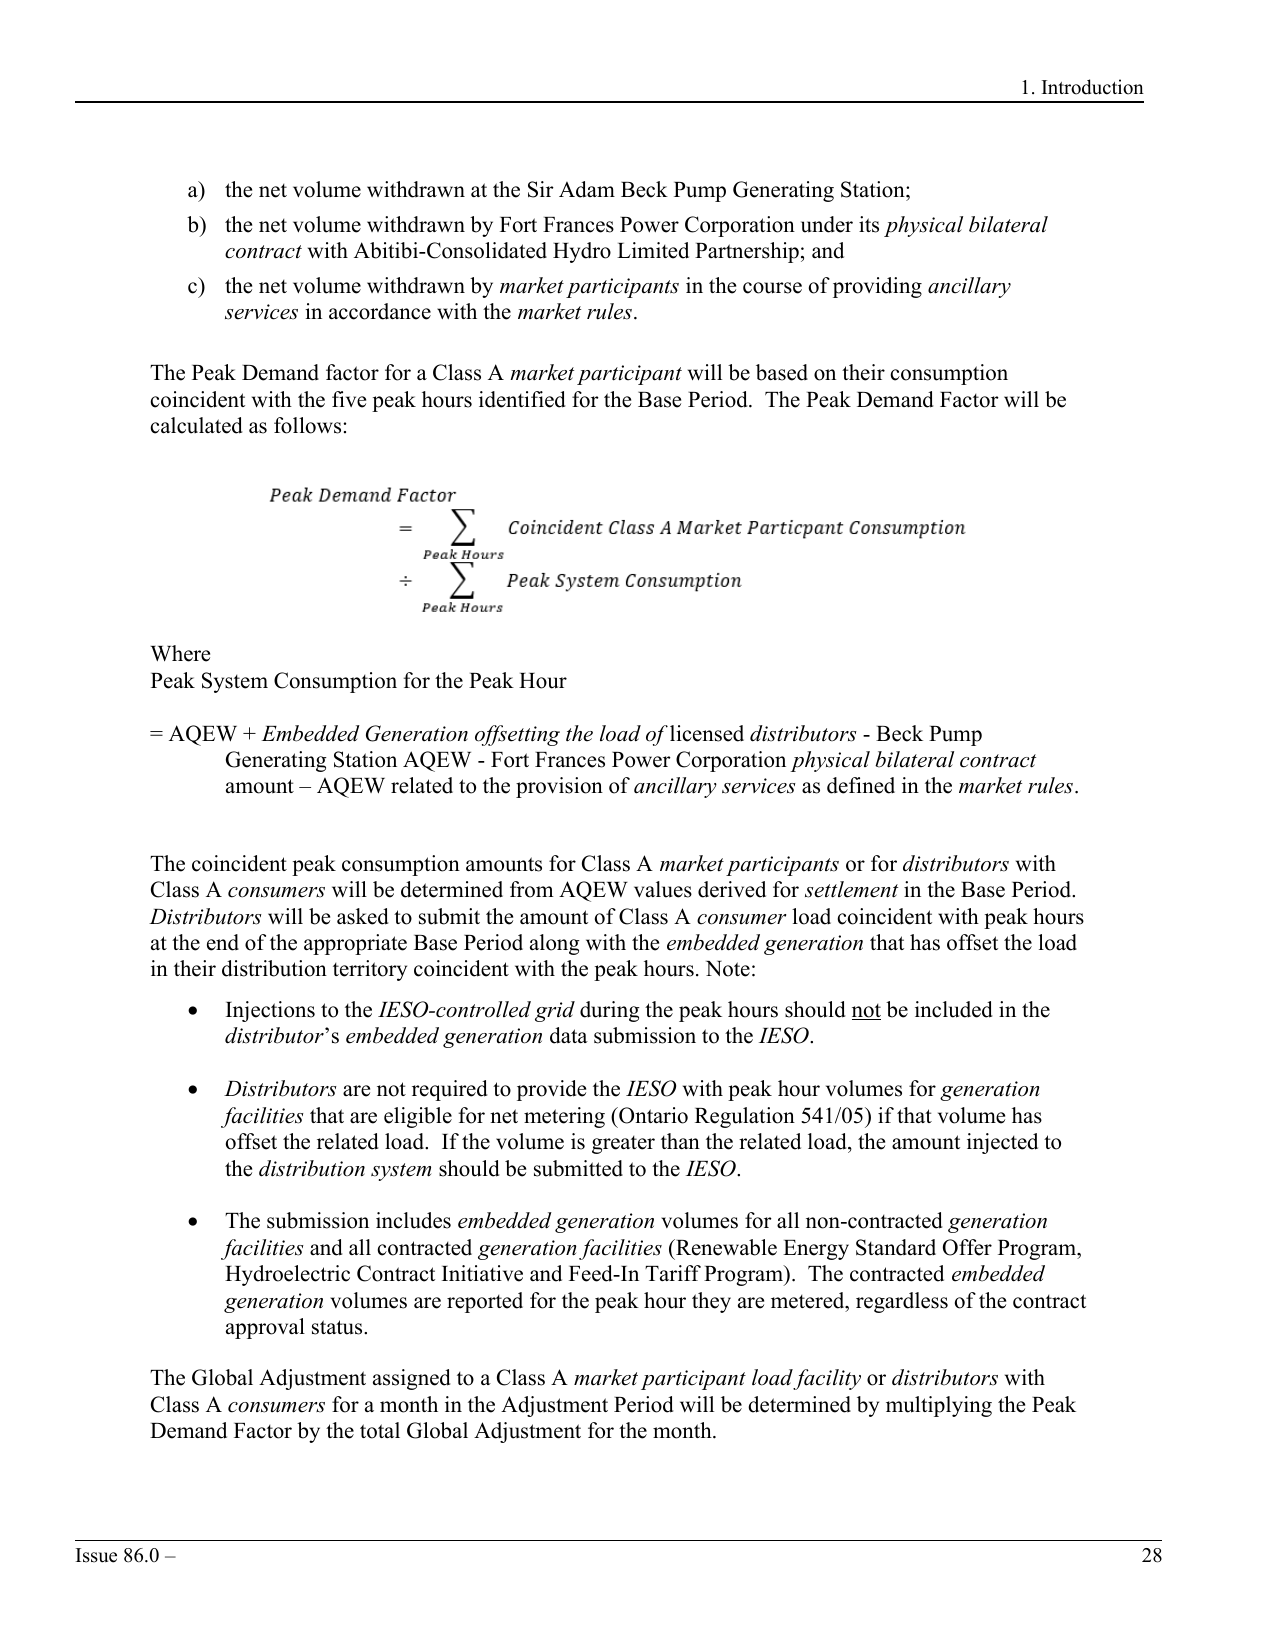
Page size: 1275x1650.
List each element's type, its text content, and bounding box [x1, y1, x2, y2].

text The Global Adjustment assigned to a Class A market participant load facility or distributors with Class A consumers for a month in the Adjustment Period will be determined by multiplying the Peak Demand Factor by the total Global Adjustment for the month. [150, 1364, 1087, 1443]
list Distributors are not required to provide the IESO with peak hour volumes for generation facilities that are eligible for net metering (Ontario Regulation 541/05) if that volume has offset the related load. If the volume is greater than the related load, the amount injected to the distribution system should be submitted to the IESO. [187, 1074, 1087, 1181]
text = AQEW + Embedded Generation offsetting the load of licensed distributors - Beck Pump Generating Station AQEW - Fort Frances Power Corporation physical bilateral contract amount – AQEW related to the provision of ancillary services as defined in the market rules. [150, 719, 1087, 799]
text The Peak Demand factor for a Class A market participant will be based on their consumption coincident with the five peak hours identified for the Base Period. The Peak Demand Factor will be calculated as follows: [150, 359, 1087, 438]
text The coincident peak consumption amounts for Class A market participants or for distributors with Class A consumers will be determined from AQEW values derived for settlement in the Base Period. Distributors will be asked to submit the amount of Class A consumer load coincident with peak hours at the end of the appropriate Base Period along with the embedded generation that has offset the load in their distribution territory coincident with the peak hours. Note: [150, 850, 1087, 982]
list Injections to the IESO-controlled grid during the peak hours should not be included in the distributor’s embedded generation data submission to the IESO. [187, 994, 1087, 1049]
text Where [150, 641, 1087, 667]
text Peak System Consumption for the Peak Hour [150, 667, 1087, 693]
picture [150, 466, 1088, 641]
list The submission includes embedded generation volumes for all non-contracted generation facilities and all contracted generation facilities (Renewable Energy Standard Offer Program, Hydroelectric Contract Initiative and Feed-In Tariff Program). The contracted embedded generation volumes are reported for the peak hour they are metered, regardless of the contract approval status. [187, 1206, 1087, 1339]
list the net volume withdrawn at the Sir Adam Beck Pump Generating Station; [187, 176, 1087, 203]
list the net volume withdrawn by market participants in the course of providing ancillary services in accordance with the market rules. [187, 272, 1087, 325]
list the net volume withdrawn by Fort Frances Power Corporation under its physical bilateral contract with Abitibi-Consolidated Hydro Limited Partnership; and [187, 211, 1087, 264]
